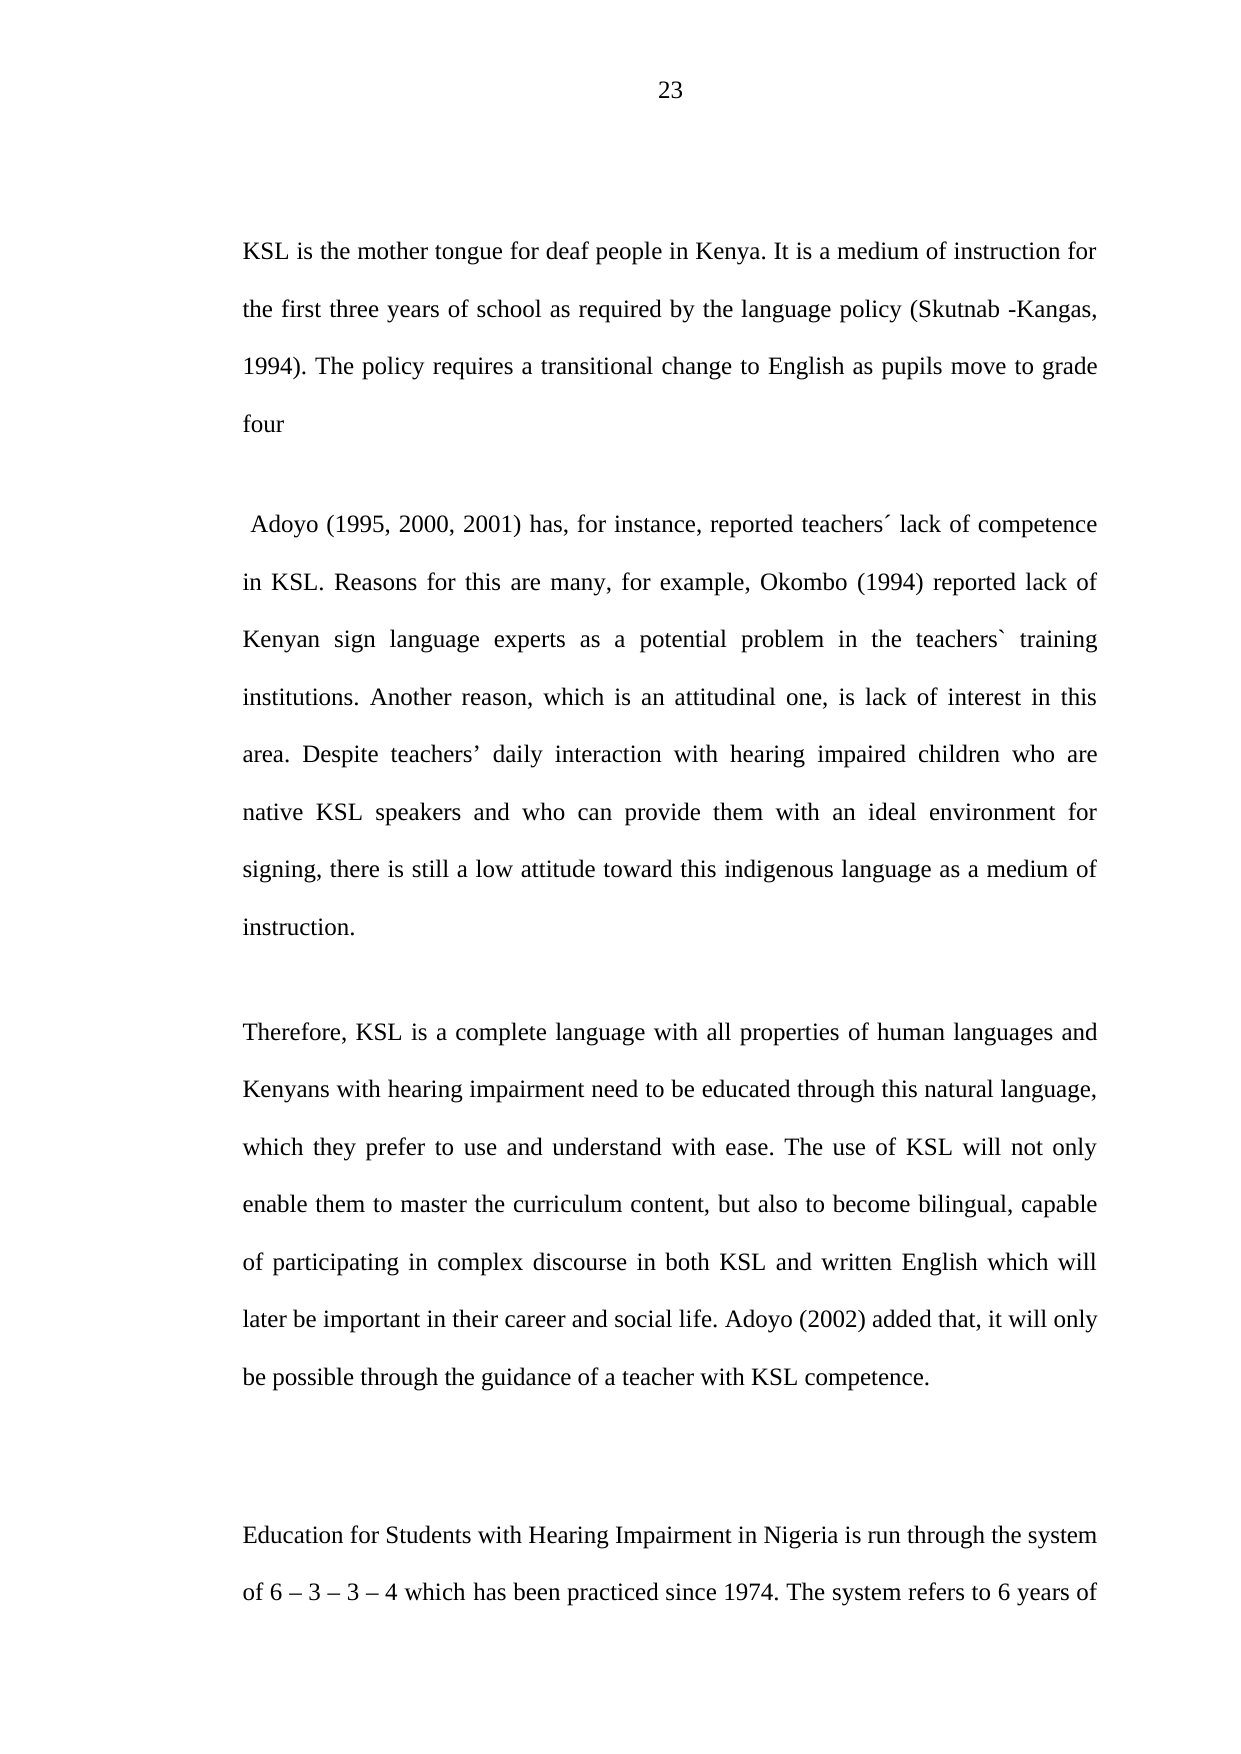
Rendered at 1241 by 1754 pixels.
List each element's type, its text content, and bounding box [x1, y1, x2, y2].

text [242, 1520, 1098, 1606]
text Therefore, KSL is a complete language with all properties of human languages and Kenyans with hearing impairment need to be educated through this natural language, which they prefer to use and understand with ease. The use of KSL will not only enable them to master the curriculum content, but also to become bilingual, capable of participating in complex discourse in both KSL and written English which will later be important in their career and social life. Adoyo (2002) added that, it will only be possible through the guidance of a teacher with KSL competence. [242, 1017, 1098, 1390]
text KSL is the mother tongue for deaf people in Kenya. It is a medium of instruction for the first three years of school as required by the language policy (Skutnab -Kangas, 1994). The policy requires a transitional change to English as pupils move to grade four [242, 236, 1098, 437]
text Adoyo (1995, 2000, 2001) has, for instance, reported teachers´ lack of competence in KSL. Reasons for this are many, for example, Okombo (1994) reported lack of Kenyan sign language experts as a potential problem in the teachers` training institutions. Another reason, which is an attitudinal one, is lack of interest in this area. Despite teachers’ daily interaction with hearing impaired children who are native KSL speakers and who can provide them with an ideal environment for signing, there is still a low attitude toward this indigenous language as a medium of instruction. [242, 509, 1098, 941]
